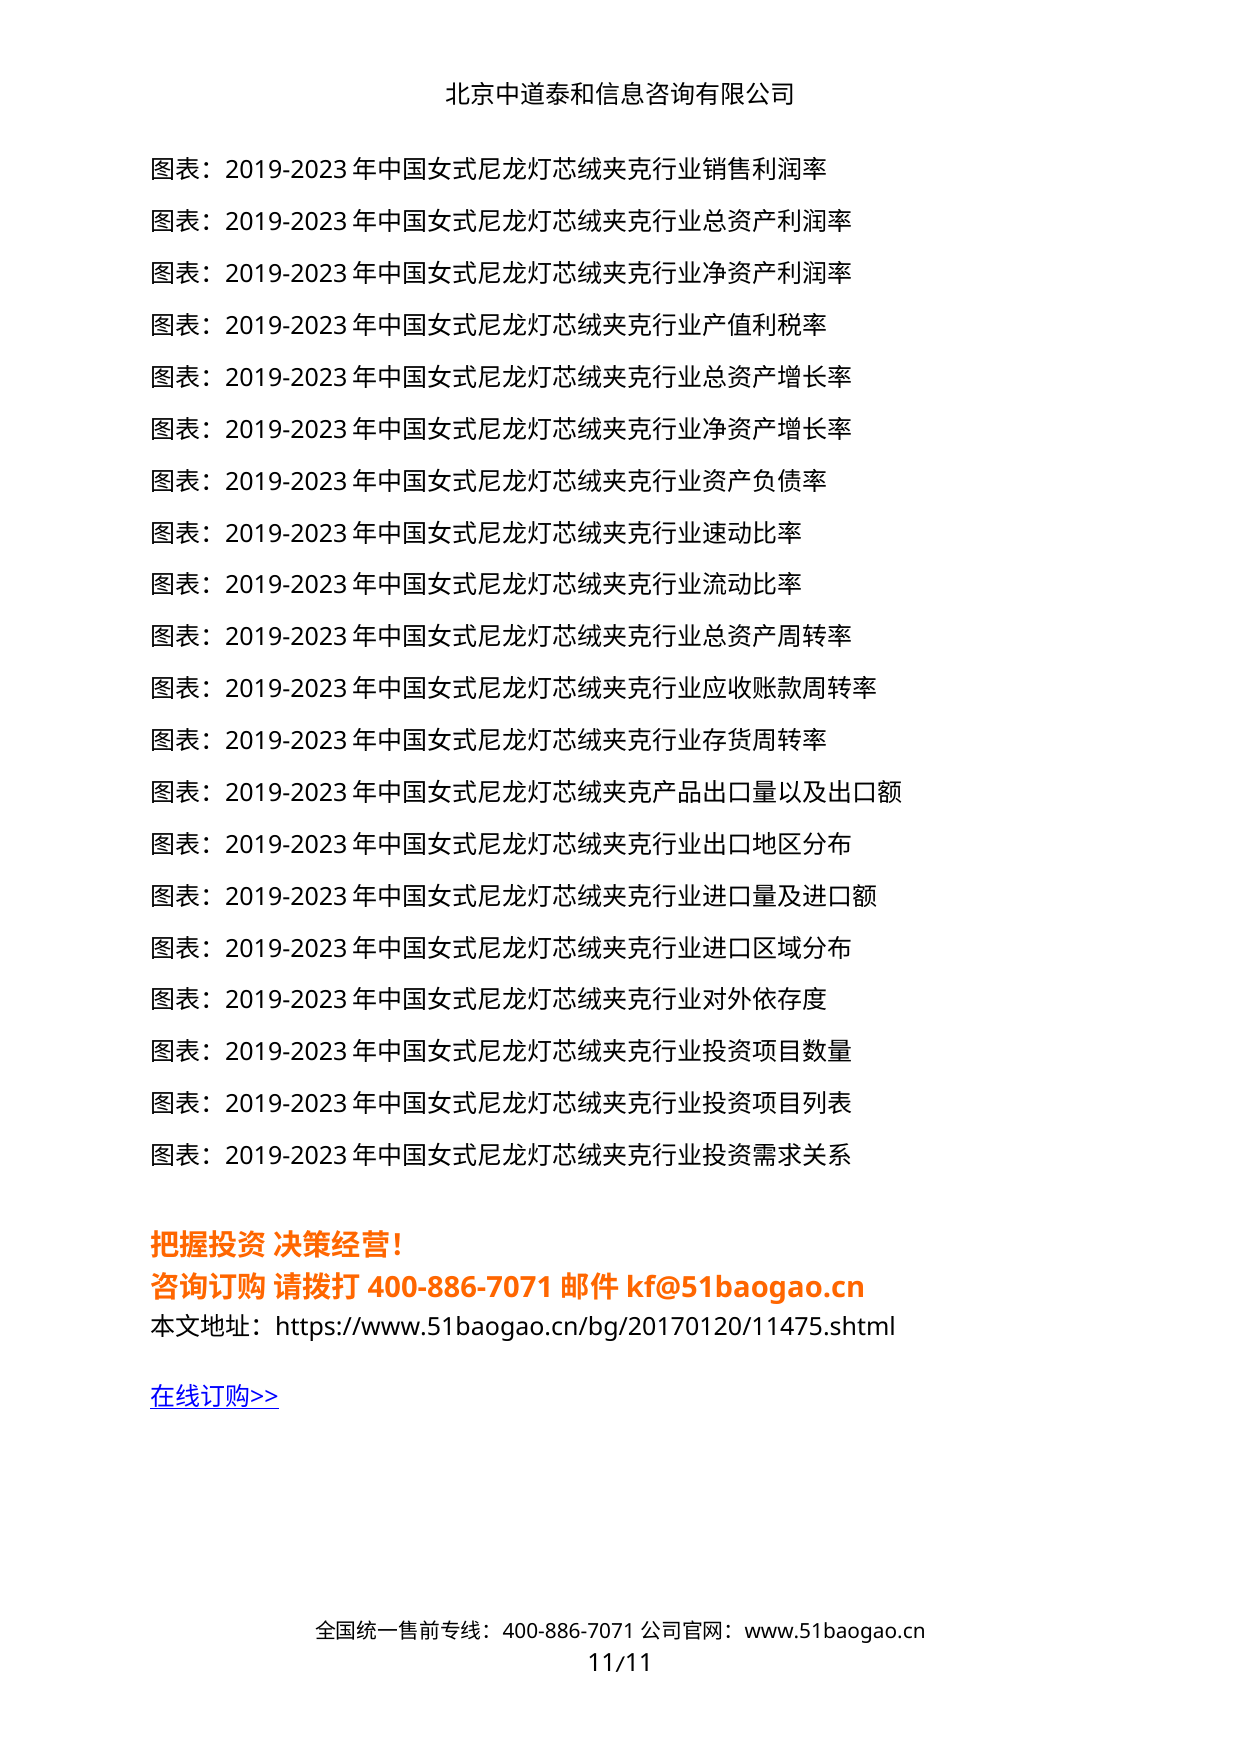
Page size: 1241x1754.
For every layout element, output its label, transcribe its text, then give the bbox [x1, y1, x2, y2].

text 图表：2019-2023年中国女式尼龙灯芯绒夹克行业总资产增长率 [150, 357, 1090, 394]
text 图表：2019-2023年中国女式尼龙灯芯绒夹克行业投资项目数量 [150, 1032, 1090, 1068]
text 图表：2019-2023年中国女式尼龙灯芯绒夹克行业资产负债率 [150, 461, 1090, 497]
text 在线订购>> [150, 1342, 1090, 1413]
text 图表：2019-2023年中国女式尼龙灯芯绒夹克行业产值利税率 [150, 306, 1090, 342]
text 图表：2019-2023年中国女式尼龙灯芯绒夹克行业总资产利润率 [150, 202, 1090, 238]
text 图表：2019-2023年中国女式尼龙灯芯绒夹克行业进口区域分布 [150, 928, 1090, 964]
text 图表：2019-2023年中国女式尼龙灯芯绒夹克行业净资产利润率 [150, 254, 1090, 290]
text 图表：2019-2023年中国女式尼龙灯芯绒夹克行业对外依存度 [150, 980, 1090, 1016]
text 图表：2019-2023年中国女式尼龙灯芯绒夹克行业速动比率 [150, 513, 1090, 549]
text 图表：2019-2023年中国女式尼龙灯芯绒夹克行业投资项目列表 [150, 1084, 1090, 1120]
text 图表：2019-2023年中国女式尼龙灯芯绒夹克行业净资产增长率 [150, 409, 1090, 446]
text 图表：2019-2023年中国女式尼龙灯芯绒夹克行业投资需求关系 [150, 1136, 1090, 1172]
text 图表：2019-2023年中国女式尼龙灯芯绒夹克行业进口量及进口额 [150, 876, 1090, 912]
text 把握投资 决策经营！咨询订购 请拨打 400-886-7071 邮件 kf@51baogao.cn本文地址：https://www.51baogao.cn/bg/20170120/11475.shtml [150, 1187, 1090, 1342]
text 图表：2019-2023年中国女式尼龙灯芯绒夹克产品出口量以及出口额 [150, 772, 1090, 809]
text 图表：2019-2023年中国女式尼龙灯芯绒夹克行业总资产周转率 [150, 617, 1090, 653]
text 图表：2019-2023年中国女式尼龙灯芯绒夹克行业流动比率 [150, 565, 1090, 601]
text 图表：2019-2023年中国女式尼龙灯芯绒夹克行业应收账款周转率 [150, 669, 1090, 705]
text 图表：2019-2023年中国女式尼龙灯芯绒夹克行业销售利润率 [150, 150, 1090, 186]
text 图表：2019-2023年中国女式尼龙灯芯绒夹克行业存货周转率 [150, 721, 1090, 757]
text 图表：2019-2023年中国女式尼龙灯芯绒夹克行业出口地区分布 [150, 824, 1090, 861]
